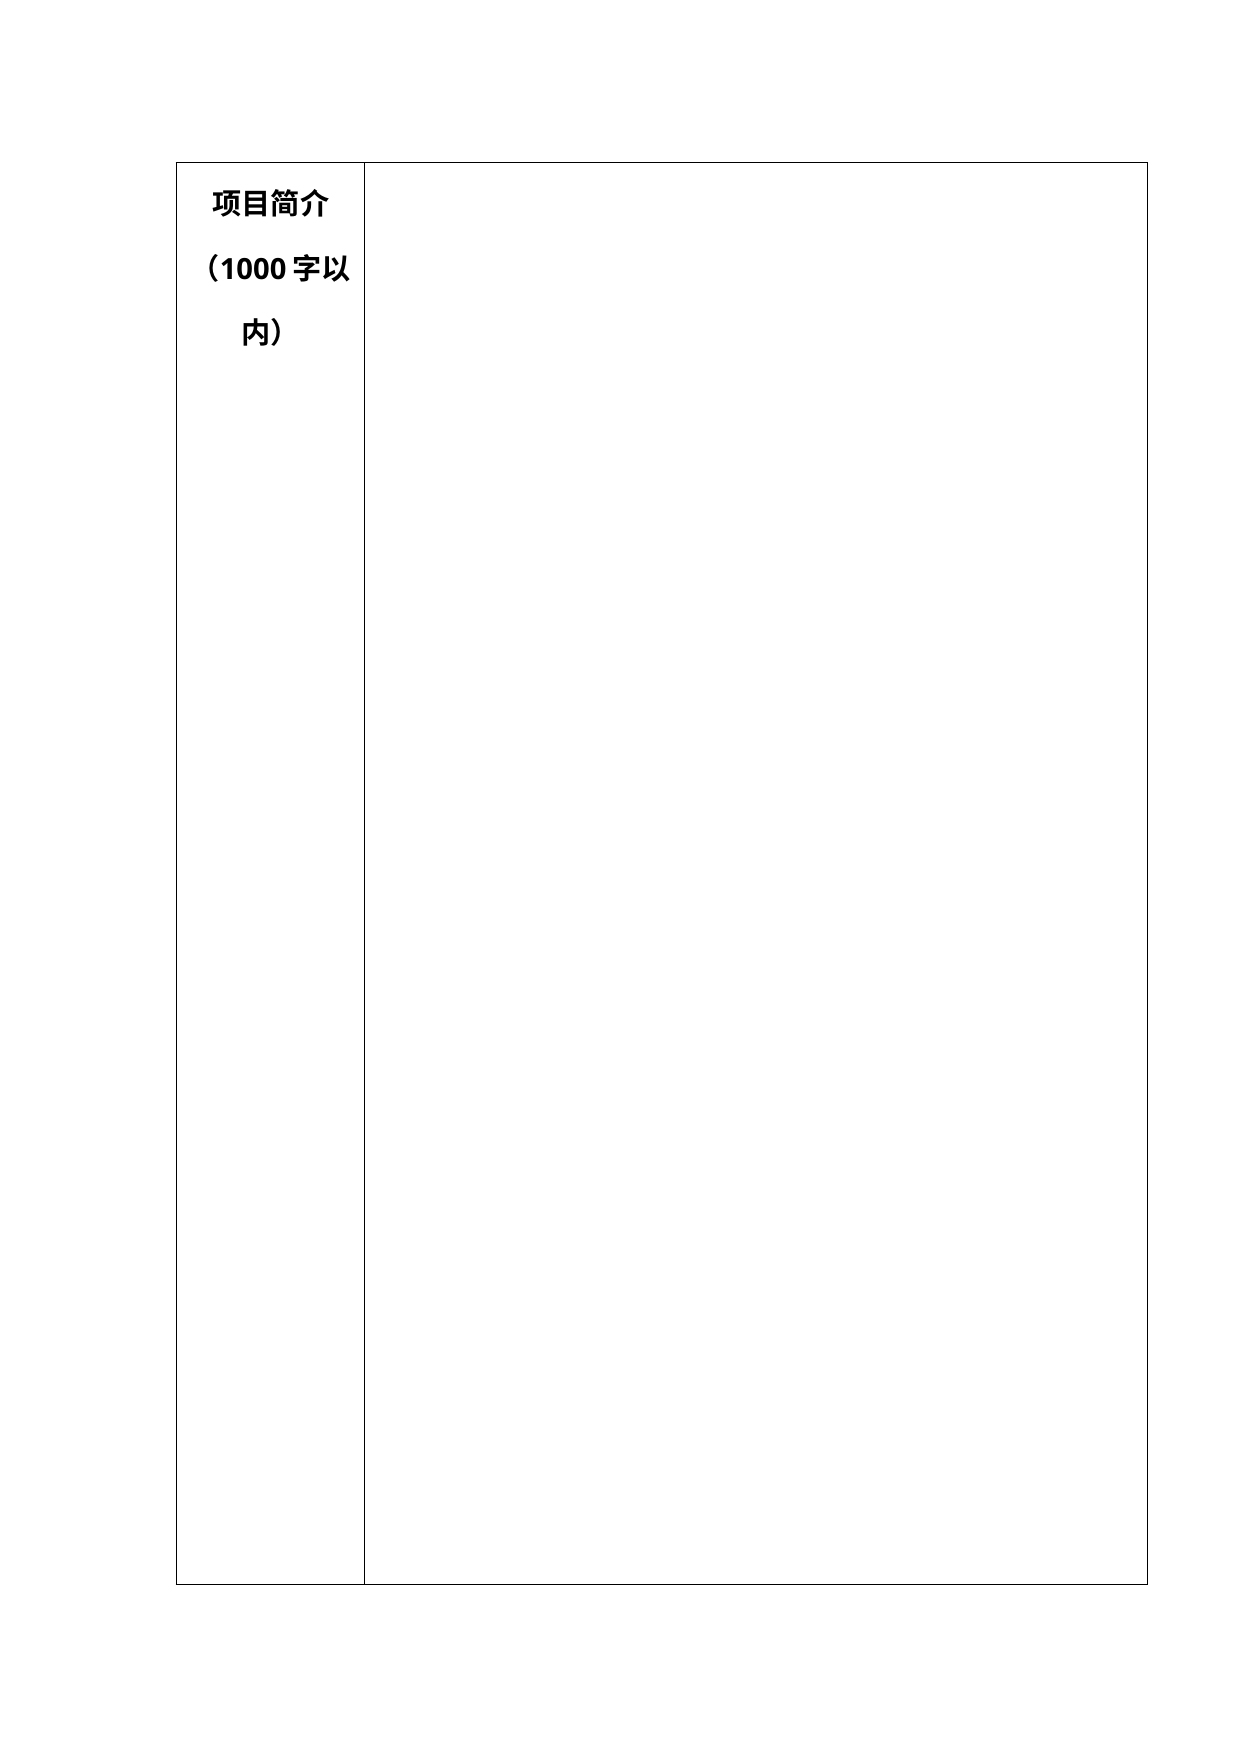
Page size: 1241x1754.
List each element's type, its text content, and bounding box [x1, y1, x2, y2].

table_cell [365, 163, 1147, 1584]
table_cell 项目简介（1000字以内） [177, 163, 364, 1584]
